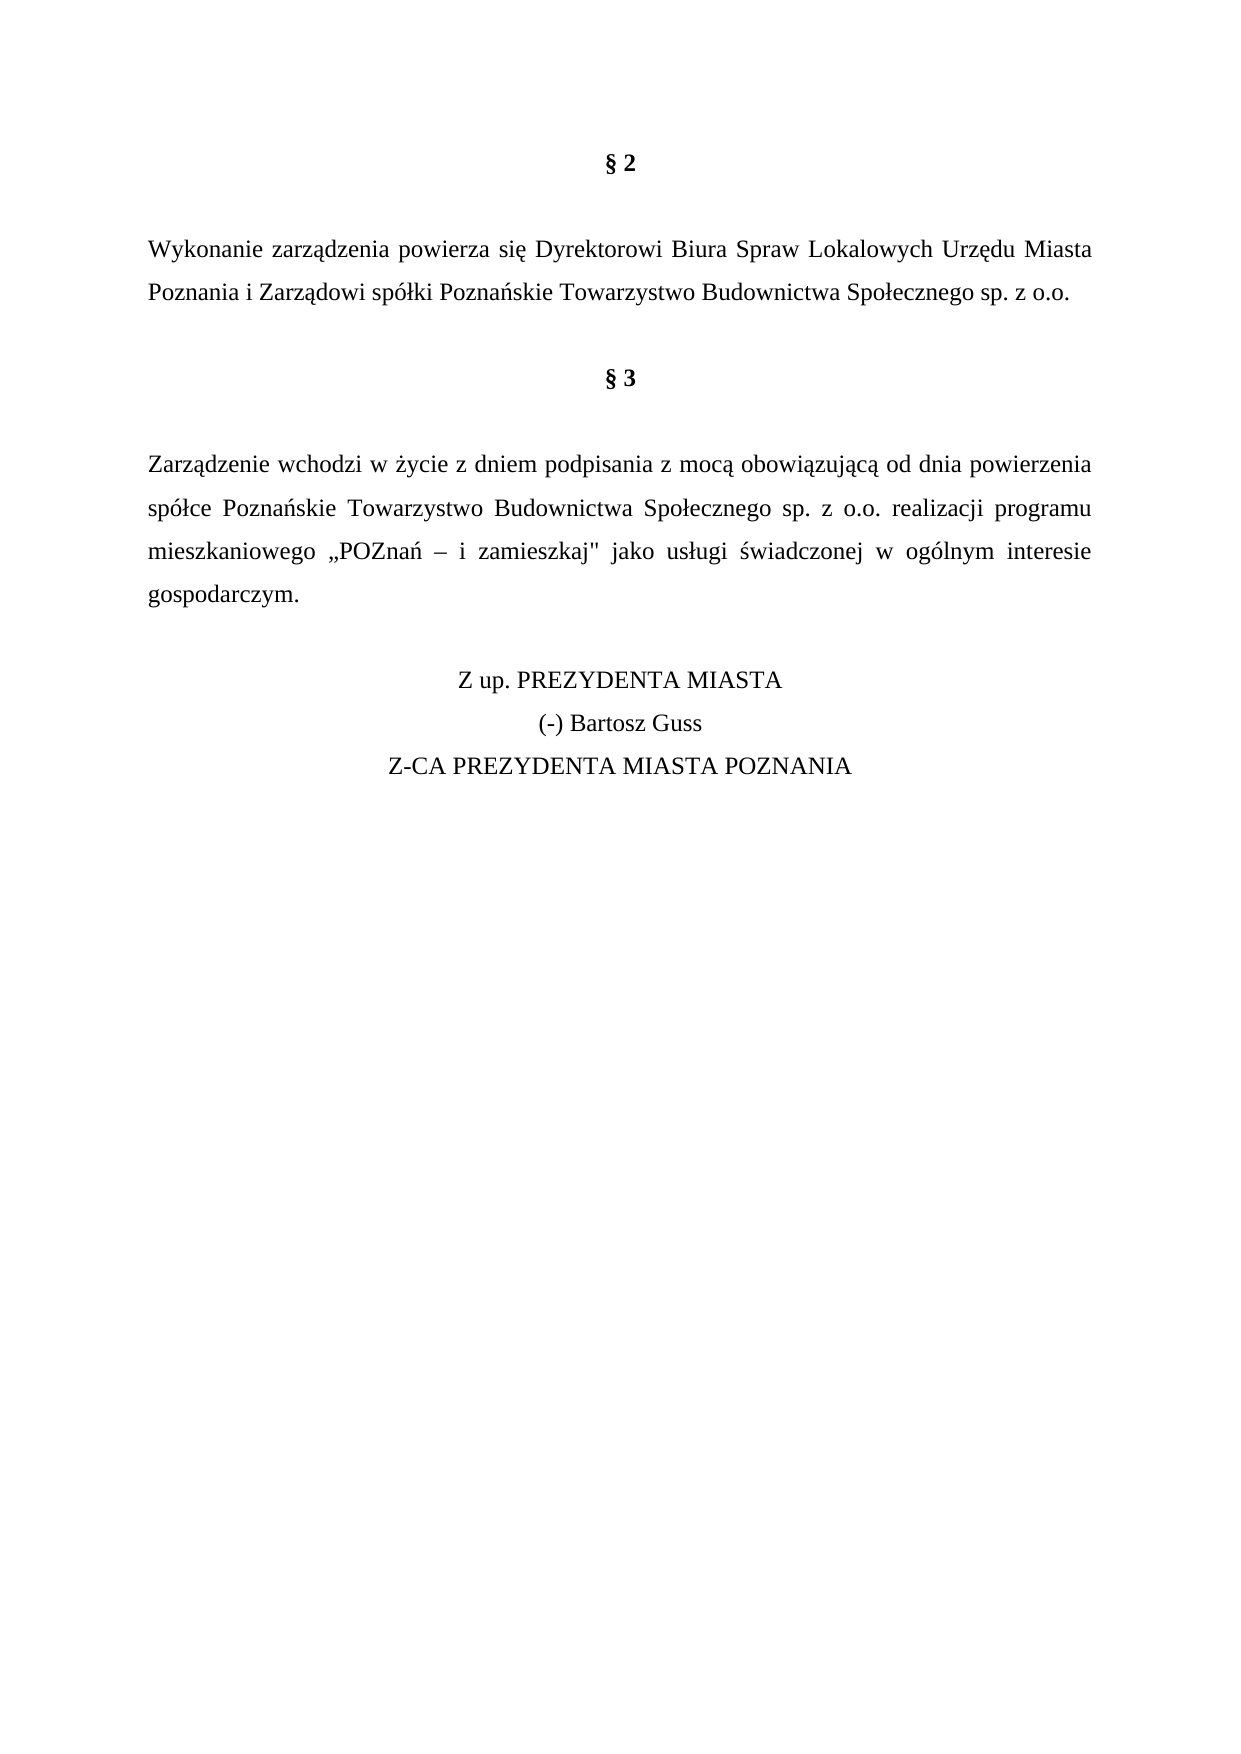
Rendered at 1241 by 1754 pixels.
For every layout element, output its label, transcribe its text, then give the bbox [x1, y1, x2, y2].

text Wykonanie zarządzenia powierza się Dyrektorowi Biura Spraw Lokalowych Urzędu Miasta Poznania i Zarządowi spółki Poznańskie Towarzystwo Budownictwa Społecznego sp. z o.o. [148, 234, 1093, 306]
text § 2 [148, 148, 1093, 176]
text Z up. PREZYDENTA MIASTA [148, 665, 1093, 694]
text Zarządzenie wchodzi w życie z dniem podpisania z mocą obowiązującą od dnia powierzenia spółce Poznańskie Towarzystwo Budownictwa Społecznego sp. z o.o. realizacji programu mieszkaniowego „POZnań – i zamieszkaj" jako usługi świadczonej w ogólnym interesie gospodarczym. [148, 449, 1093, 608]
text Z-CA PREZYDENTA MIASTA POZNANIA [148, 751, 1093, 780]
text (-) Bartosz Guss [148, 708, 1093, 737]
text § 3 [148, 363, 1093, 392]
